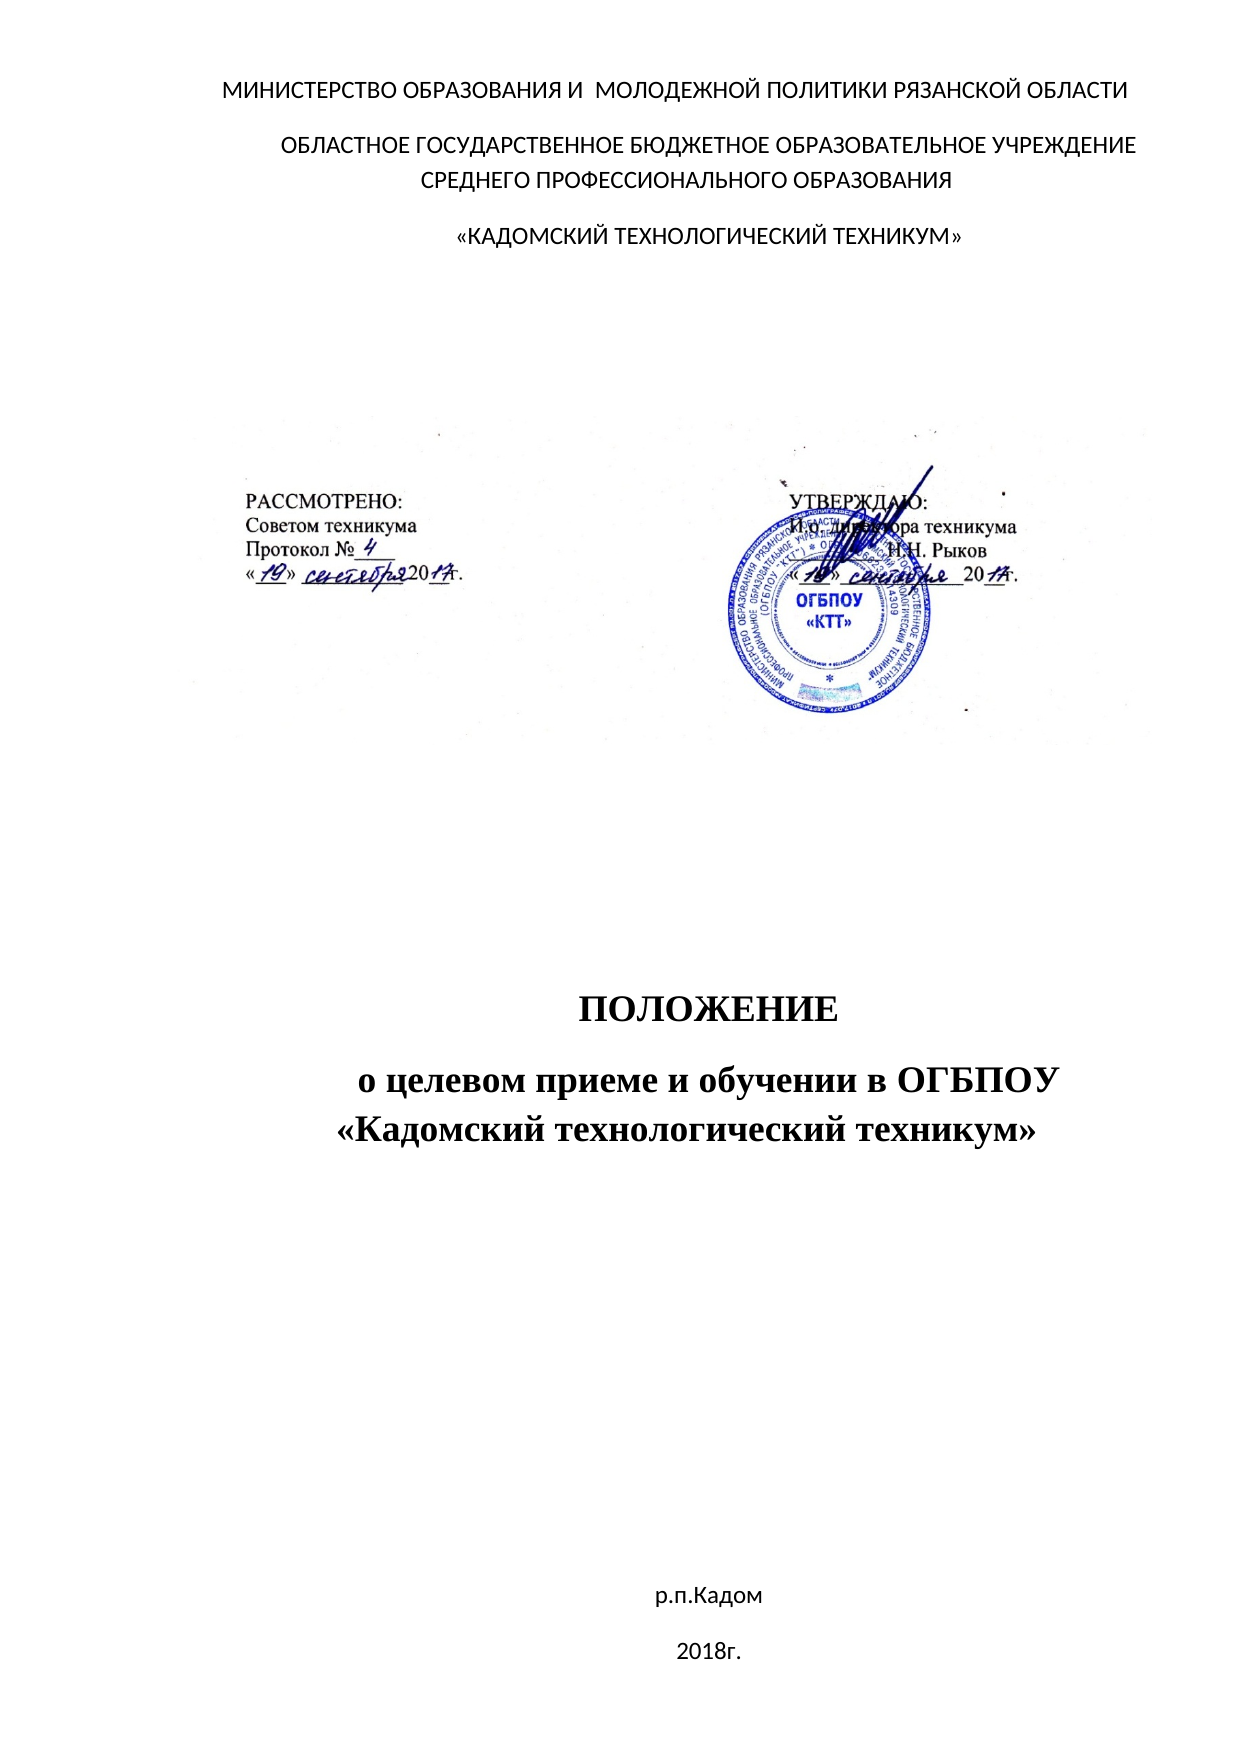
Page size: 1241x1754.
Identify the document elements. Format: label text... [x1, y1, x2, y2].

text о целевом приеме и обучении в ОГБПОУ «Кадомский технологический техникум» [222, 1057, 1152, 1150]
text «КАДОМСКИЙ ТЕХНОЛОГИЧЕСКИЙ ТЕХНИКУМ» [222, 221, 1152, 251]
picture [177, 416, 1152, 745]
text ПОЛОЖЕНИЕ [222, 987, 1152, 1030]
text ОБЛАСТНОЕ ГОСУДАРСТВЕННОЕ БЮДЖЕТНОЕ ОБРАЗОВАТЕЛЬНОЕ УЧРЕЖДЕНИЕ СРЕДНЕГО ПРОФЕССИОНАЛЬНОГО ОБРАЗОВАНИЯ [222, 130, 1152, 195]
text МИНИСТЕРСТВО ОБРАЗОВАНИЯ И МОЛОДЕЖНОЙ ПОЛИТИКИ РЯЗАНСКОЙ ОБЛАСТИ [222, 74, 1152, 104]
text 2018г. [222, 1636, 1152, 1666]
text р.п.Кадом [222, 1580, 1152, 1610]
